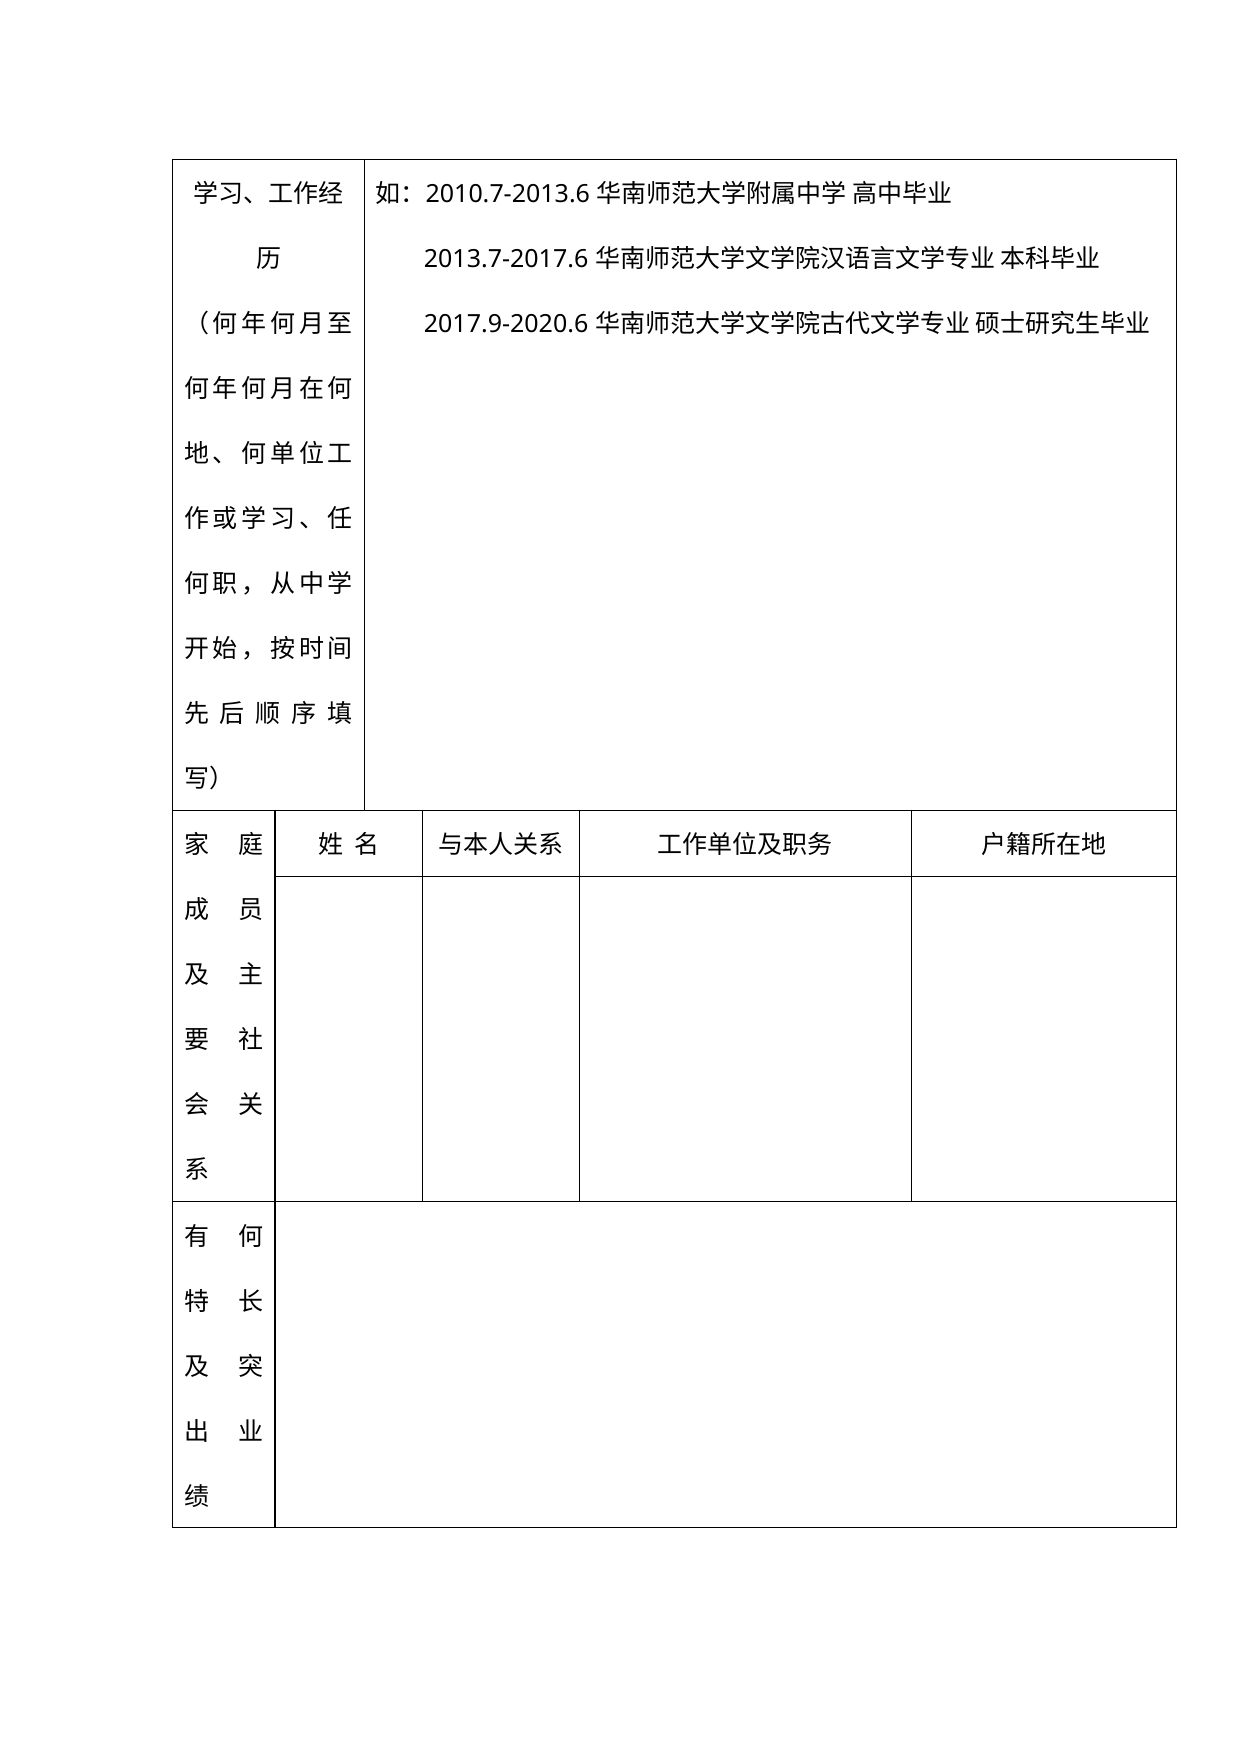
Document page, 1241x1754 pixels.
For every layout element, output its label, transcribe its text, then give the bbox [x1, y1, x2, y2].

table_cell 有 何特 长及 突出 业绩 [173, 1202, 274, 1527]
table_cell 户籍所在地 [912, 811, 1176, 876]
table_cell 学习、工作经历 （何年何月至何年何月在何地、何单位工作或学习、任何职，从中学开始，按时间先后顺序填写） [173, 160, 364, 809]
table_cell 工作单位及职务 [580, 811, 911, 876]
table_cell 家 庭成 员及 主要 社会 关系 [173, 811, 274, 1201]
table_cell [276, 1202, 1176, 1527]
table_cell [580, 877, 911, 1201]
table_cell [912, 877, 1176, 1201]
table_cell [423, 877, 579, 1201]
table_cell 姓 名 [276, 811, 422, 876]
table_cell 如：2010.7-2013.6 华南师范大学附属中学 高中毕业 2013.7-2017.6 华南师范大学文学院汉语言文学专业 本科毕业 2017.9-2020.6 华南师范大学文学院古代文学专业 硕士研究生毕业 [365, 160, 1176, 809]
table_cell [276, 877, 422, 1201]
table_cell 与本人关系 [423, 811, 579, 876]
